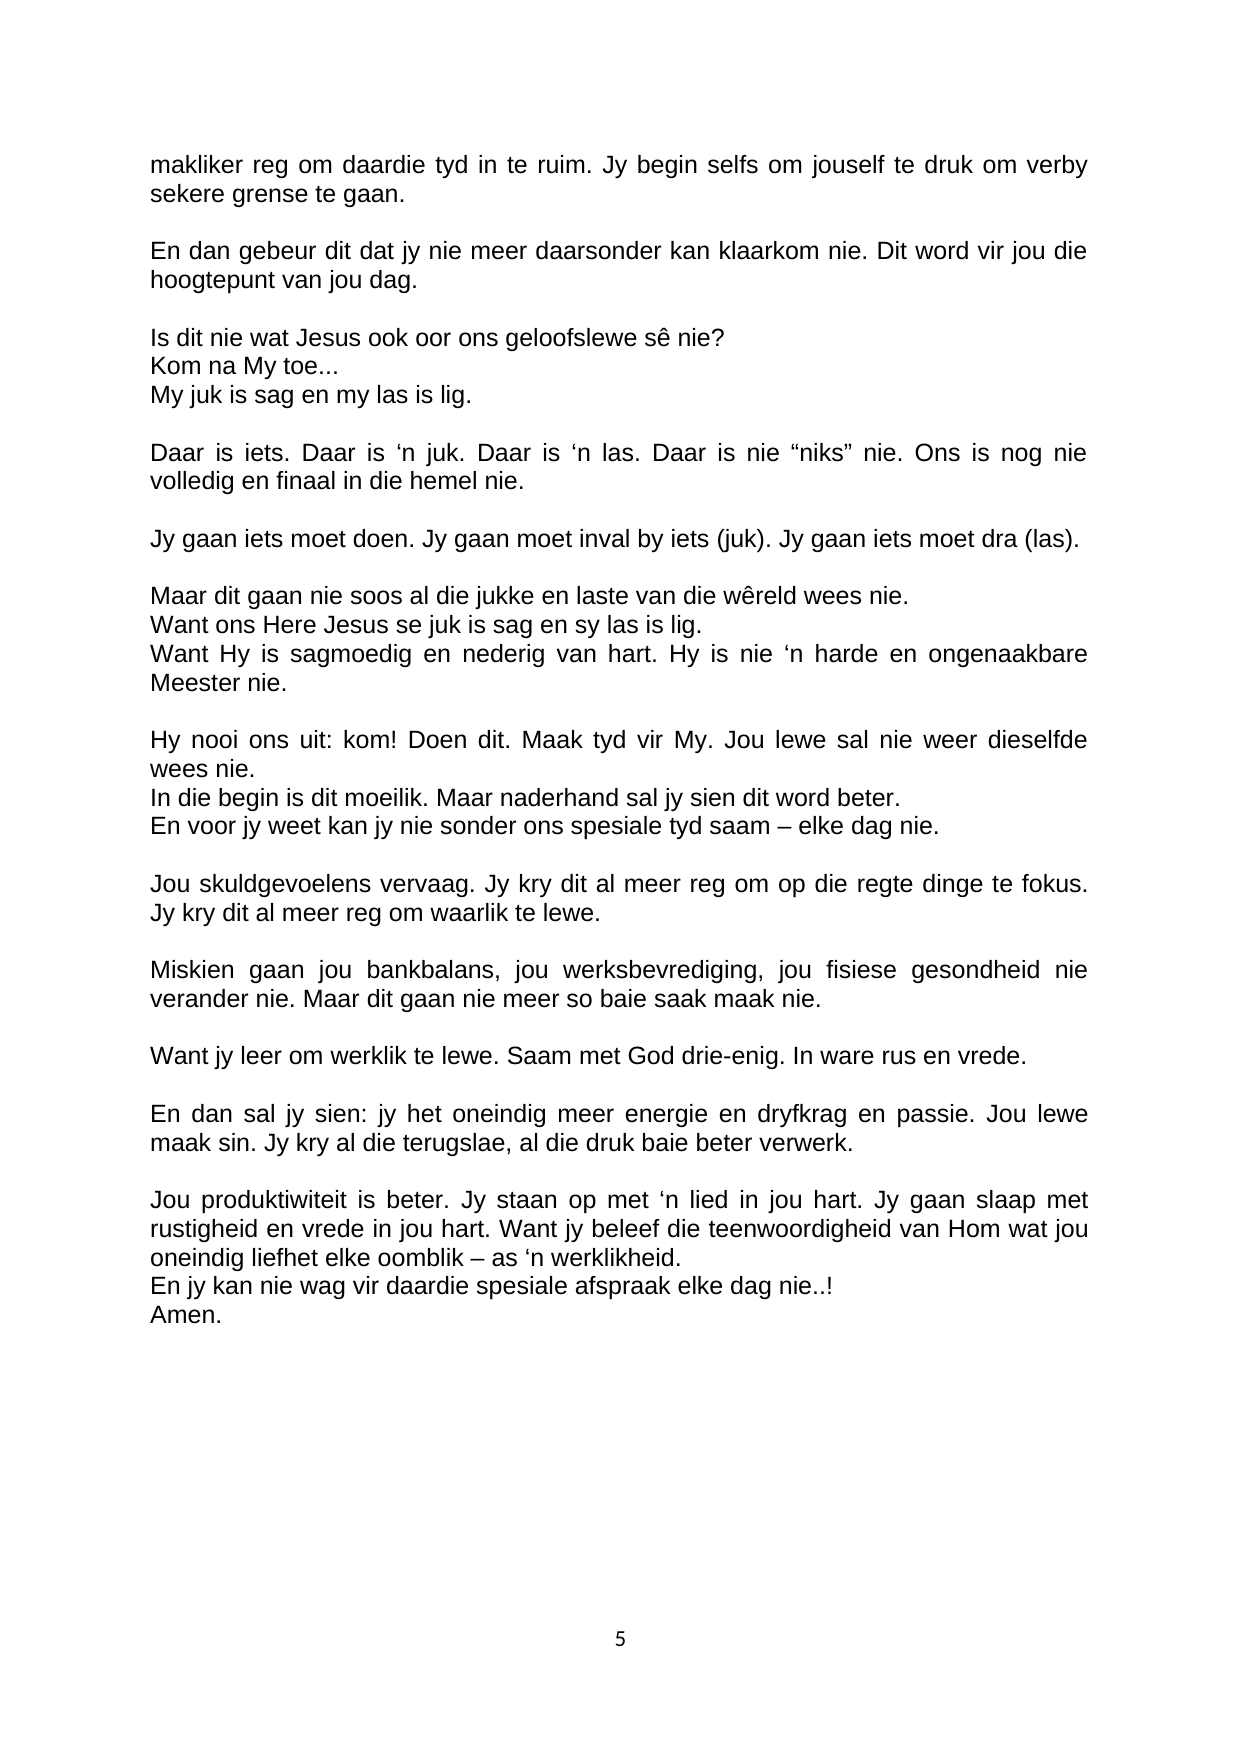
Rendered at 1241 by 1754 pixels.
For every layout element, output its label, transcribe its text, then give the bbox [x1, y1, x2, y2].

text En dan sal jy sien: jy het oneindig meer energie en dryfkrag en passie. Jou lewe maak sin. Jy kry al die terugslae, al die druk baie beter verwerk. [150, 1099, 1090, 1156]
text Want jy leer om werklik te lewe. Saam met God drie-enig. In ware rus en vrede. [150, 1041, 1090, 1070]
text Jou skuldgevoelens vervaag. Jy kry dit al meer reg om op die regte dinge te fokus. Jy kry dit al meer reg om waarlik te lewe. [150, 869, 1090, 926]
text Amen. [150, 1300, 1090, 1329]
text Kom na My toe... [150, 351, 1090, 380]
text Jou produktiwiteit is beter. Jy staan op met ‘n lied in jou hart. Jy gaan slaap met rustigheid en vrede in jou hart. Want jy beleef die teenwoordigheid van Hom wat jou oneindig liefhet elke oomblik – as ‘n werklikheid. [150, 1185, 1090, 1271]
text Want Hy is sagmoedig en nederig van hart. Hy is nie ‘n harde en ongenaakbare Meester nie. [150, 639, 1090, 696]
text My juk is sag en my las is lig. [150, 380, 1090, 409]
text Daar is iets. Daar is ‘n juk. Daar is ‘n las. Daar is nie “niks” nie. Ons is nog nie volledig en finaal in die hemel nie. [150, 437, 1090, 495]
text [150, 150, 1090, 207]
text In die begin is dit moeilik. Maar naderhand sal jy sien dit word beter. [150, 782, 1090, 811]
text En dan gebeur dit dat jy nie meer daarsonder kan klaarkom nie. Dit word vir jou die hoogtepunt van jou dag. [150, 236, 1090, 294]
text En jy kan nie wag vir daardie spesiale afspraak elke dag nie..! [150, 1271, 1090, 1300]
text Is dit nie wat Jesus ook oor ons geloofslewe sê nie? [150, 322, 1090, 351]
text En voor jy weet kan jy nie sonder ons spesiale tyd saam – elke dag nie. [150, 811, 1090, 840]
text Want ons Here Jesus se juk is sag en sy las is lig. [150, 610, 1090, 639]
text Maar dit gaan nie soos al die jukke en laste van die wêreld wees nie. [150, 581, 1090, 610]
text Miskien gaan jou bankbalans, jou werksbevrediging, jou fisiese gesondheid nie verander nie. Maar dit gaan nie meer so baie saak maak nie. [150, 955, 1090, 1012]
text Hy nooi ons uit: kom! Doen dit. Maak tyd vir My. Jou lewe sal nie weer dieselfde wees nie. [150, 725, 1090, 782]
text Jy gaan iets moet doen. Jy gaan moet inval by iets (juk). Jy gaan iets moet dra (las). [150, 524, 1090, 552]
